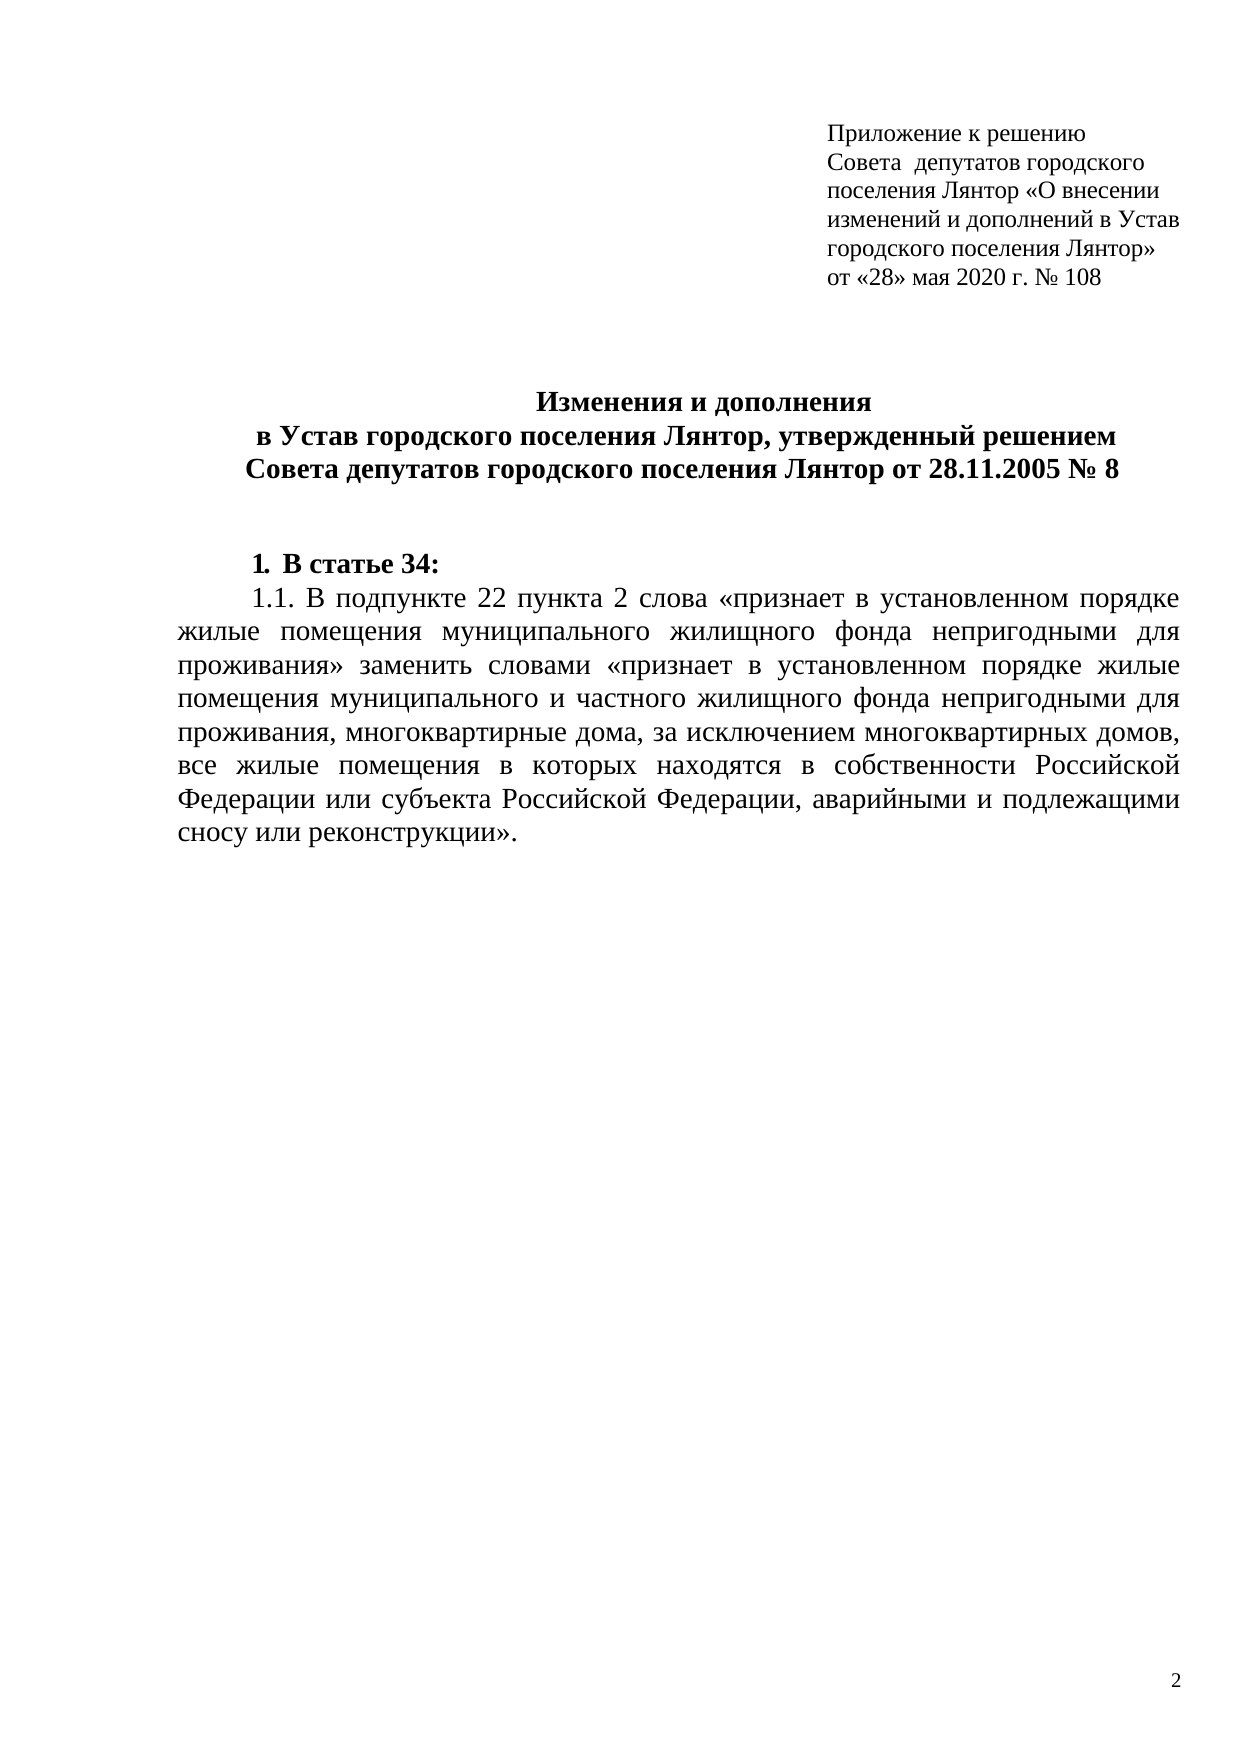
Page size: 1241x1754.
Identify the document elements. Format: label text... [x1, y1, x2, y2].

text в Устав городского поселения Лянтор, утвержденный решением Совета депутатов городского поселения Лянтор от 28.11.2005 № 8 [236, 418, 1137, 513]
text поселения Лянтор «О внесении изменений и дополнений в Устав городского поселения Лянтор» от «28» мая 2020 г. № 108 [827, 176, 1181, 291]
text Приложение к решению [827, 118, 1181, 147]
text Совета депутатов городского [827, 147, 1181, 176]
text Изменения и дополнения [227, 384, 1181, 418]
text 1.1. В подпункте 22 пункта 2 слова «признает в установленном порядке жилые помещения муниципального жилищного фонда непригодными для проживания» заменить словами «признает в установленном порядке жилые помещения муниципального и частного жилищного фонда непригодными для проживания, многоквартирные дома, за исключением многоквартирных домов, все жилые помещения в которых находятся в собственности Российской Федерации или субъекта Российской Федерации, аварийными и подлежащими сносу или реконструкции». [177, 580, 1181, 848]
text 1. В статье 34: [177, 546, 1181, 580]
